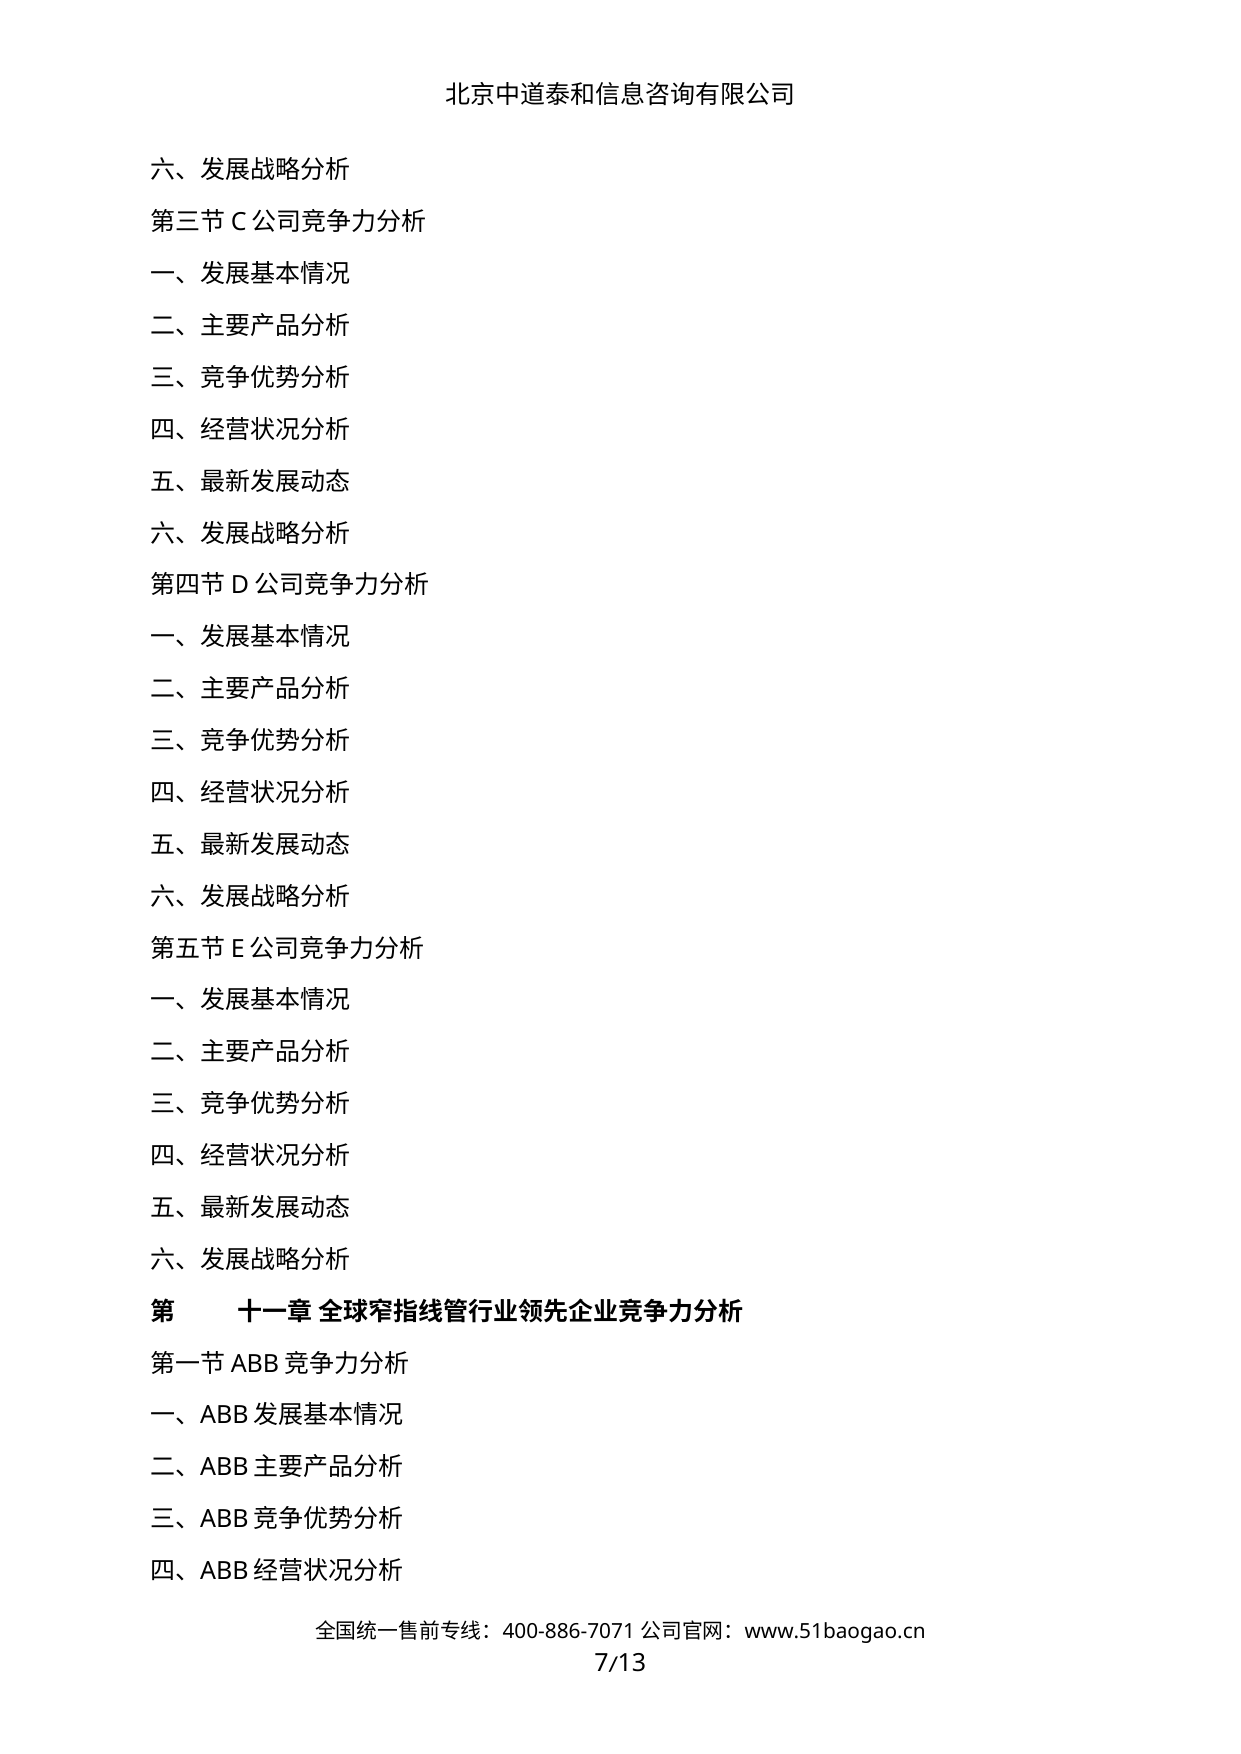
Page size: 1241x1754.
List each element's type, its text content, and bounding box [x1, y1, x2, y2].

text 第四节 D公司竞争力分析 [150, 565, 1090, 601]
text 第五节 E公司竞争力分析 [150, 928, 1090, 964]
text 六、发展战略分析 [150, 150, 1090, 186]
text 一、发展基本情况 [150, 617, 1090, 653]
text 二、ABB主要产品分析 [150, 1447, 1090, 1483]
text 第一节 ABB竞争力分析 [150, 1343, 1090, 1379]
text 四、经营状况分析 [150, 409, 1090, 446]
text 二、主要产品分析 [150, 306, 1090, 342]
text 一、发展基本情况 [150, 980, 1090, 1016]
text 一、发展基本情况 [150, 254, 1090, 290]
text 四、经营状况分析 [150, 1136, 1090, 1172]
text 三、竞争优势分析 [150, 1084, 1090, 1120]
text 五、最新发展动态 [150, 824, 1090, 861]
text 一、ABB发展基本情况 [150, 1395, 1090, 1431]
text 四、经营状况分析 [150, 772, 1090, 809]
text 五、最新发展动态 [150, 1187, 1090, 1224]
text 四、ABB经营状况分析 [150, 1551, 1090, 1587]
text 五、最新发展动态 [150, 461, 1090, 497]
text 第 十一章 全球窄指线管行业领先企业竞争力分析 [150, 1291, 1090, 1327]
text 三、ABB竞争优势分析 [150, 1499, 1090, 1535]
text 二、主要产品分析 [150, 1032, 1090, 1068]
text 第三节 C公司竞争力分析 [150, 202, 1090, 238]
text 六、发展战略分析 [150, 876, 1090, 912]
text 二、主要产品分析 [150, 669, 1090, 705]
text 三、竞争优势分析 [150, 357, 1090, 394]
text 六、发展战略分析 [150, 513, 1090, 549]
text 六、发展战略分析 [150, 1239, 1090, 1276]
text 三、竞争优势分析 [150, 721, 1090, 757]
